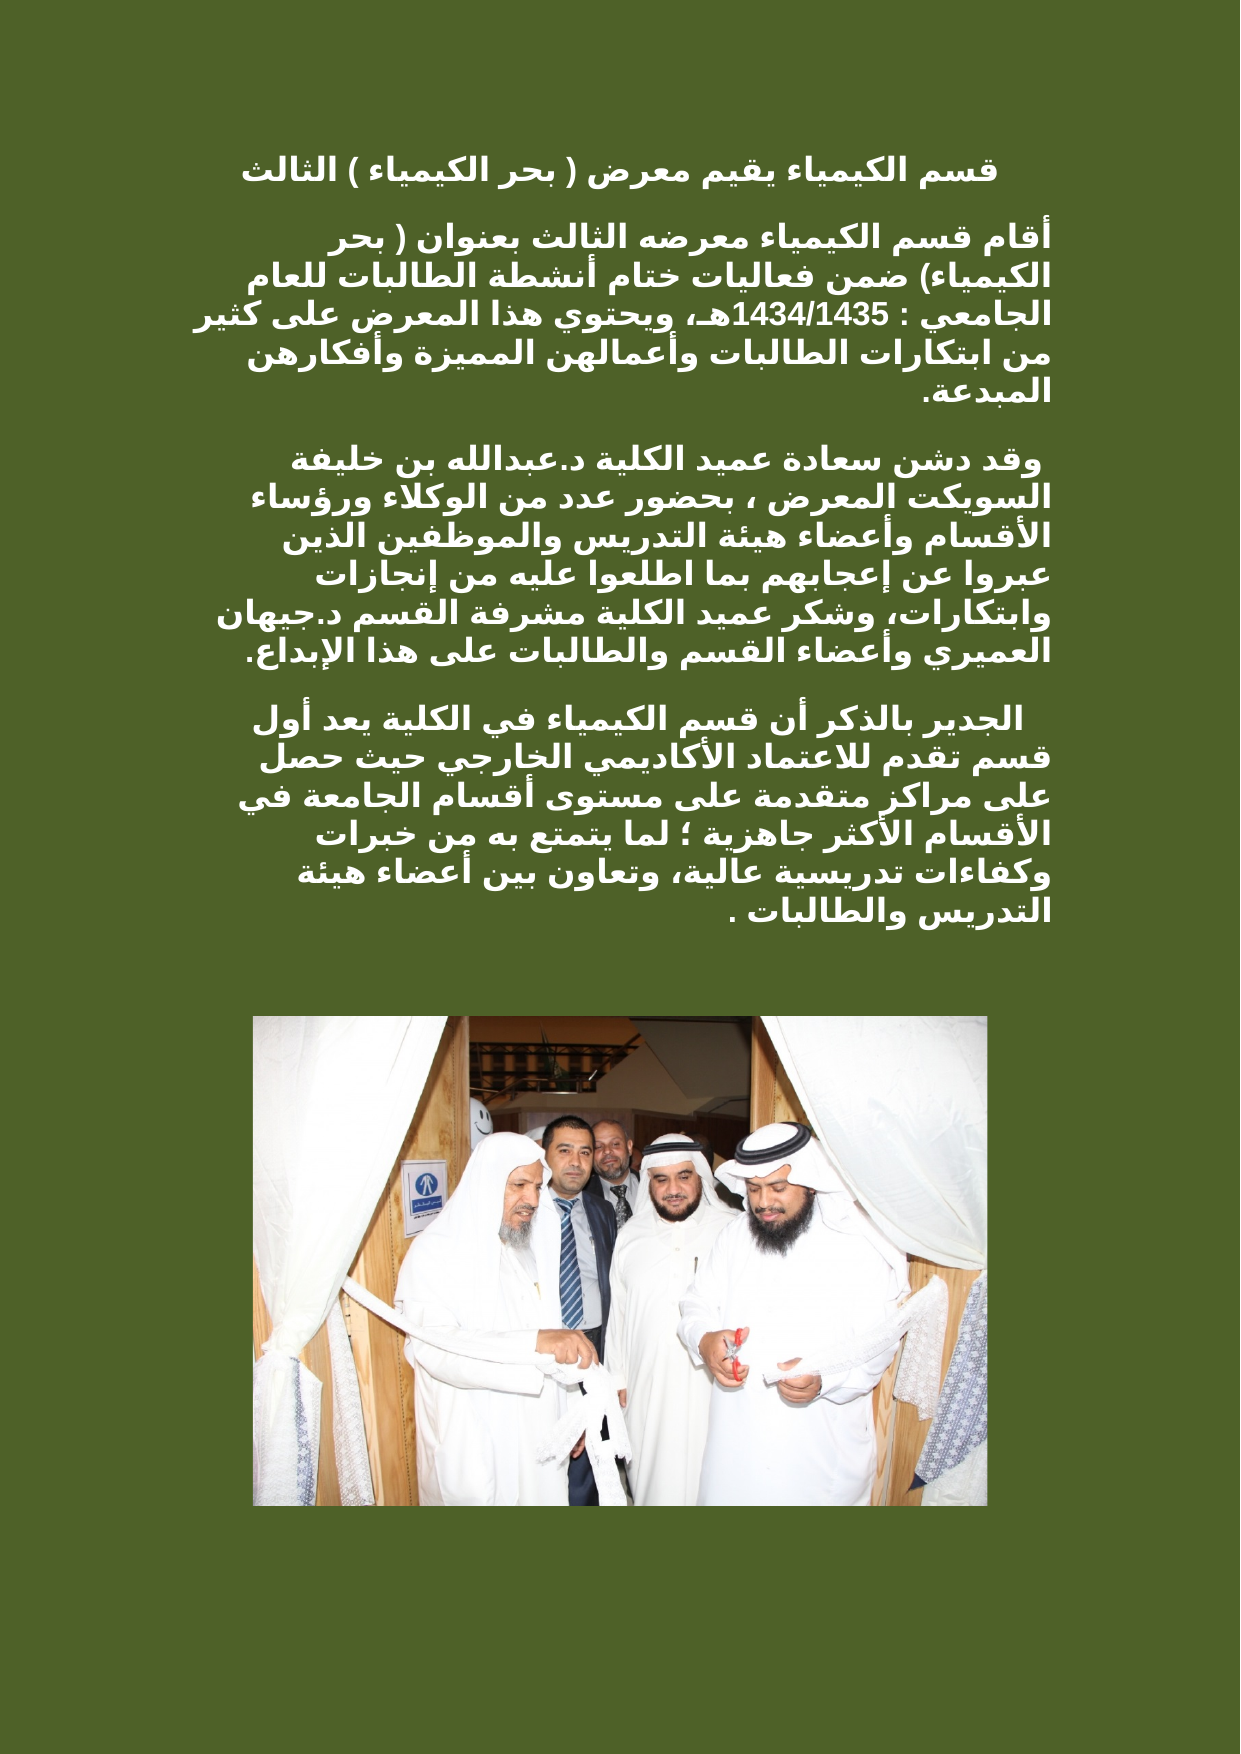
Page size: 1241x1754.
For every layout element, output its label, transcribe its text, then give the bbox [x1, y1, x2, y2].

text الجدير بالذكر أن قسم الكيمياء في الكلية يعد أول قسم تقدم للاعتماد الأكاديمي الخارجي حيث حصل على مراكز متقدمة على مستوى أقسام الجامعة في الأقسام الأكثر جاهزية ؛ لما يتمتع به من خبرات وكفاءات تدريسية عالية، وتعاون بين أعضاء هيئة التدريس والطالبات . [187, 699, 1053, 929]
text وقد دشن سعادة عميد الكلية د.عبدالله بن خليفة السويكت المعرض ، بحضور عدد من الوكلاء ورؤساء الأقسام وأعضاء هيئة التدريس والموظفين الذين عبروا عن إعجابهم بما اطلعوا عليه من إنجازات وابتكارات، وشكر عميد الكلية مشرفة القسم د.جيهان العميري وأعضاء القسم والطالبات على هذا الإبداع. [187, 439, 1053, 669]
picture [252, 1016, 988, 1506]
text أقام قسم الكيمياء معرضه الثالث بعنوان ( بحر الكيمياء) ضمن فعاليات ختام أنشطة الطالبات للعام الجامعي : 1434/1435هـ، ويحتوي هذا المعرض على كثير من ابتكارات الطالبات وأعمالهن المميزة وأفكارهن المبدعة. [187, 218, 1053, 410]
text قسم الكيمياء يقيم معرض ( بحر الكيمياء ) الثالث [187, 150, 1053, 188]
